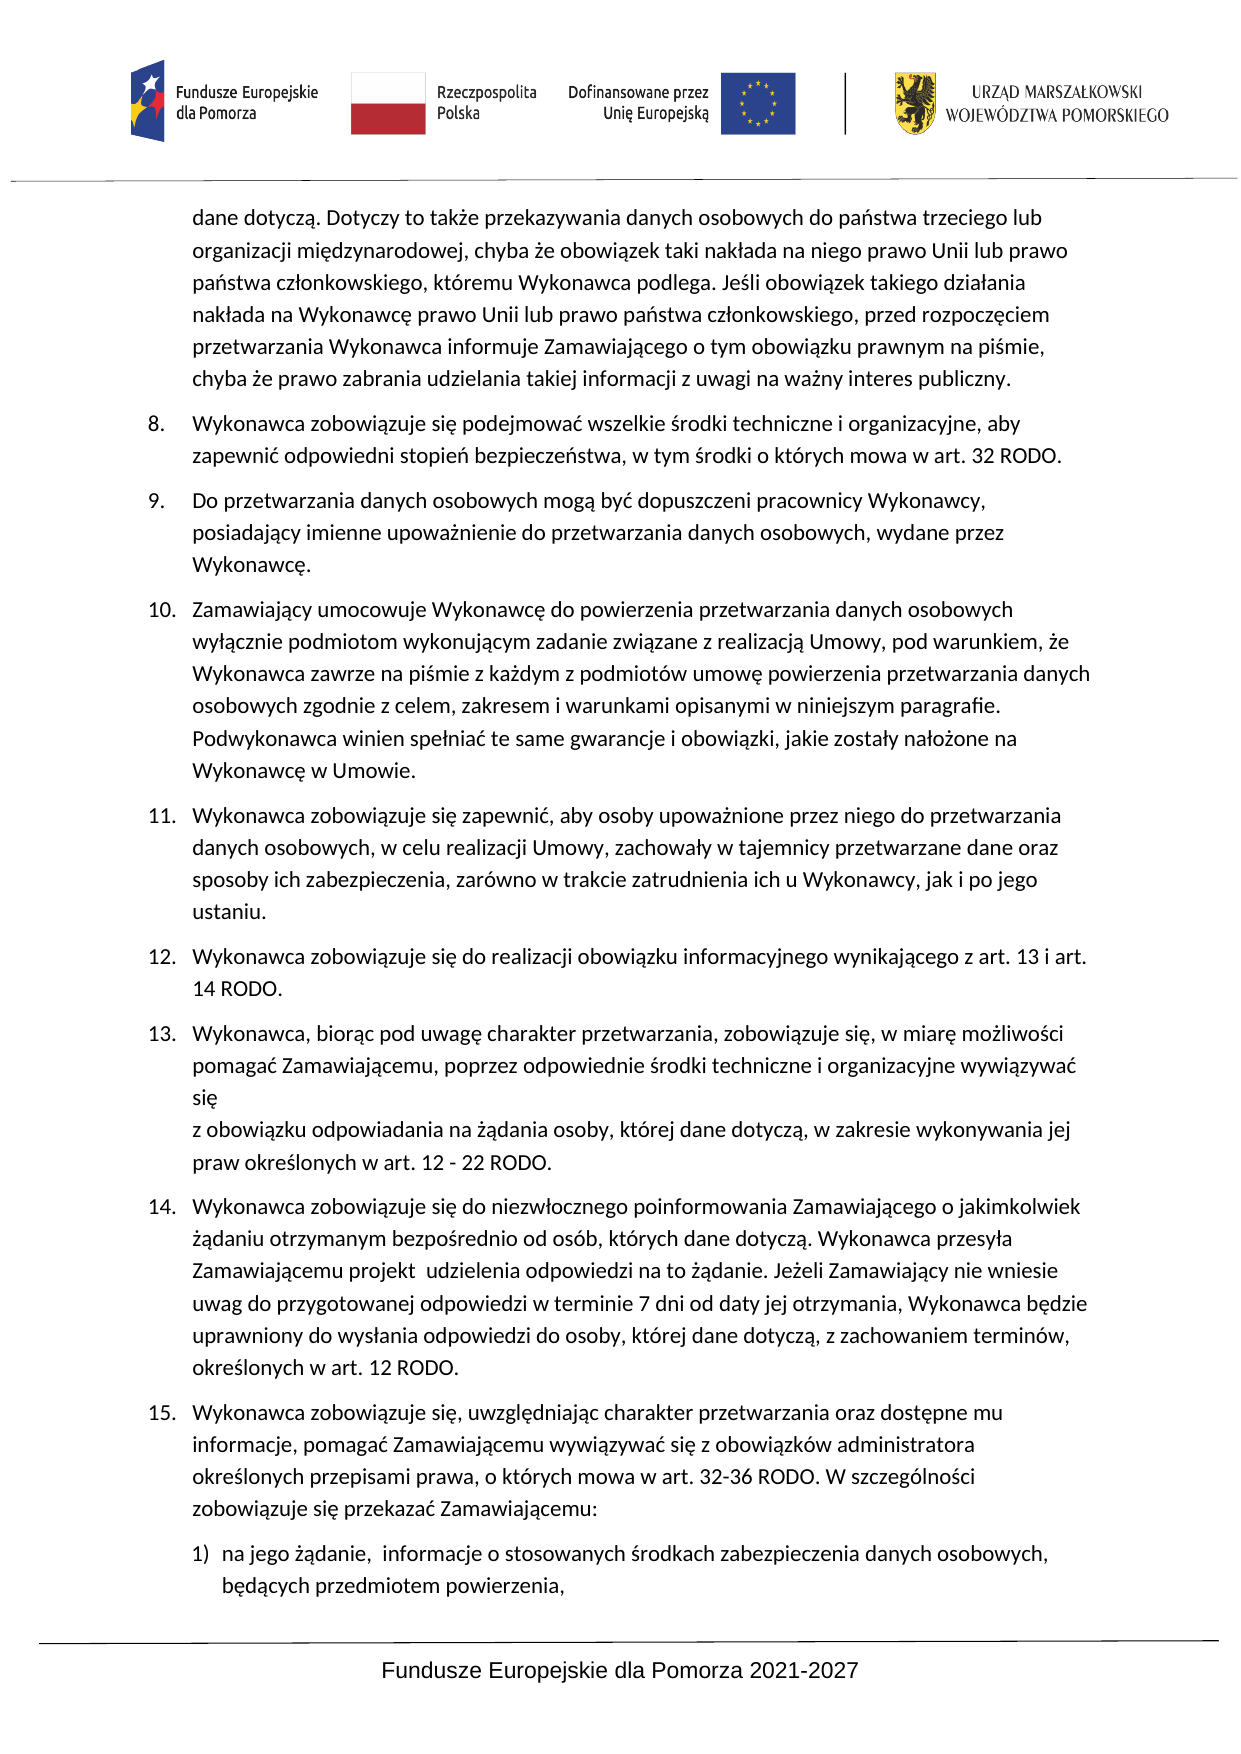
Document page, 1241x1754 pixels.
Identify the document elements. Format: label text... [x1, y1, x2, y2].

list Wykonawca zobowiązuje się, uwzględniając charakter przetwarzania oraz dostępne mu informacje, pomagać Zamawiającemu wywiązywać się z obowiązków administratora określonych przepisami prawa, o których mowa w art. 32-36 RODO. W szczególności zobowiązuje się przekazać Zamawiającemu: [148, 1398, 1092, 1522]
list Wykonawca zobowiązuje się do realizacji obowiązku informacyjnego wynikającego z art. 13 i art. 14 RODO. [148, 942, 1092, 1002]
list Wykonawca, biorąc pod uwagę charakter przetwarzania, zobowiązuje się, w miarę możliwości pomagać Zamawiającemu, poprzez odpowiednie środki techniczne i organizacyjne wywiązywać się z obowiązku odpowiadania na żądania osoby, której dane dotyczą, w zakresie wykonywania jej praw określonych w art. 12 - 22 RODO. [148, 1019, 1092, 1176]
list Wykonawca zobowiązuje się podejmować wszelkie środki techniczne i organizacyjne, aby zapewnić odpowiedni stopień bezpieczeństwa, w tym środki o których mowa w art. 32 RODO. [148, 409, 1092, 469]
list Zamawiający umocowuje Wykonawcę do powierzenia przetwarzania danych osobowych wyłącznie podmiotom wykonującym zadanie związane z realizacją Umowy, pod warunkiem, że Wykonawca zawrze na piśmie z każdym z podmiotów umowę powierzenia przetwarzania danych osobowych zgodnie z celem, zakresem i warunkami opisanymi w niniejszym paragrafie. Podwykonawca winien spełniać te same gwarancje i obowiązki, jakie zostały nałożone na Wykonawcę w Umowie. [148, 595, 1092, 784]
picture [114, 39, 1185, 163]
list na jego żądanie, informacje o stosowanych środkach zabezpieczenia danych osobowych, będących przedmiotem powierzenia, [191, 1539, 1092, 1599]
list Do przetwarzania danych osobowych mogą być dopuszczeni pracownicy Wykonawcy, posiadający imienne upoważnienie do przetwarzania danych osobowych, wydane przez Wykonawcę. [148, 486, 1092, 578]
list Wykonawca zobowiązuje się zapewnić, aby osoby upoważnione przez niego do przetwarzania danych osobowych, w celu realizacji Umowy, zachowały w tajemnicy przetwarzane dane oraz sposoby ich zabezpieczenia, zarówno w trakcie zatrudnienia ich u Wykonawcy, jak i po jego ustaniu. [148, 801, 1092, 925]
list Wykonawca zobowiązuje się do niezwłocznego poinformowania Zamawiającego o jakimkolwiek żądaniu otrzymanym bezpośrednio od osób, których dane dotyczą. Wykonawca przesyła Zamawiającemu projekt udzielenia odpowiedzi na to żądanie. Jeżeli Zamawiający nie wniesie uwag do przygotowanej odpowiedzi w terminie 7 dni od daty jej otrzymania, Wykonawca będzie uprawniony do wysłania odpowiedzi do osoby, której dane dotyczą, z zachowaniem terminów, określonych w art. 12 RODO. [148, 1192, 1092, 1381]
